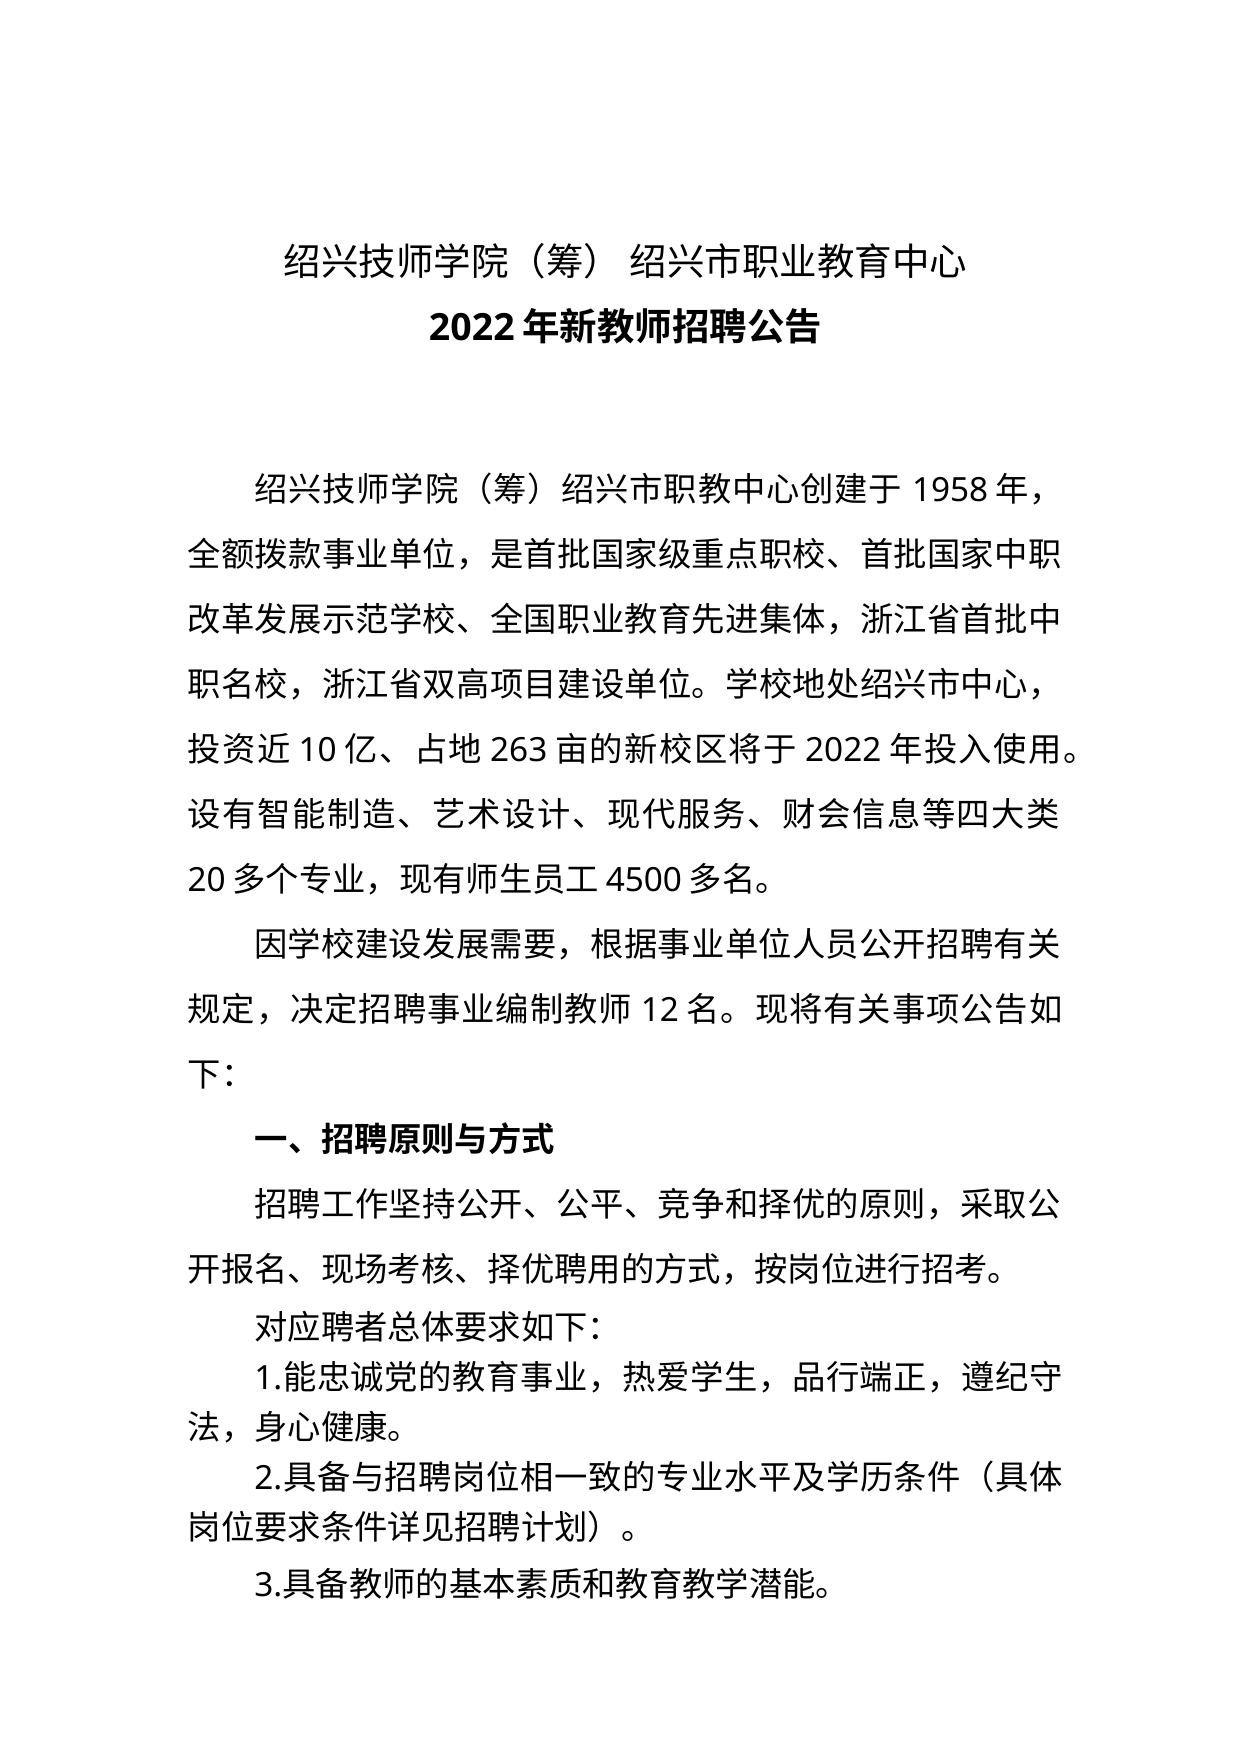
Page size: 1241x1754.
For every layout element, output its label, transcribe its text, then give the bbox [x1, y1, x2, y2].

text 1.能忠诚党的教育事业，热爱学生，品行端正，遵纪守法，身心健康。 [187, 1349, 1063, 1449]
list 一、招聘原则与方式 [187, 1104, 1063, 1169]
text 2.具备与招聘岗位相一致的专业水平及学历条件（具体岗位要求条件详见招聘计划）。 [187, 1449, 1063, 1549]
text 3.具备教师的基本素质和教育教学潜能。 [187, 1549, 1063, 1614]
text 对应聘者总体要求如下： [187, 1299, 1063, 1349]
text 2022年新教师招聘公告 [187, 292, 1063, 357]
text 绍兴技师学院（筹）绍兴市职教中心创建于1958年，全额拨款事业单位，是首批国家级重点职校、首批国家中职改革发展示范学校、全国职业教育先进集体，浙江省首批中职名校，浙江省双高项目建设单位。学校地处绍兴市中心，投资近10亿、占地263亩的新校区将于2022年投入使用。设有智能制造、艺术设计、现代服务、财会信息等四大类20多个专业，现有师生员工4500多名。 [187, 454, 1063, 909]
text 绍兴技师学院（筹） 绍兴市职业教育中心 [187, 227, 1063, 292]
text 因学校建设发展需要，根据事业单位人员公开招聘有关规定，决定招聘事业编制教师12名。现将有关事项公告如下： [187, 909, 1063, 1104]
text 招聘工作坚持公开、公平、竞争和择优的原则，采取公开报名、现场考核、择优聘用的方式，按岗位进行招考。 [187, 1169, 1063, 1299]
